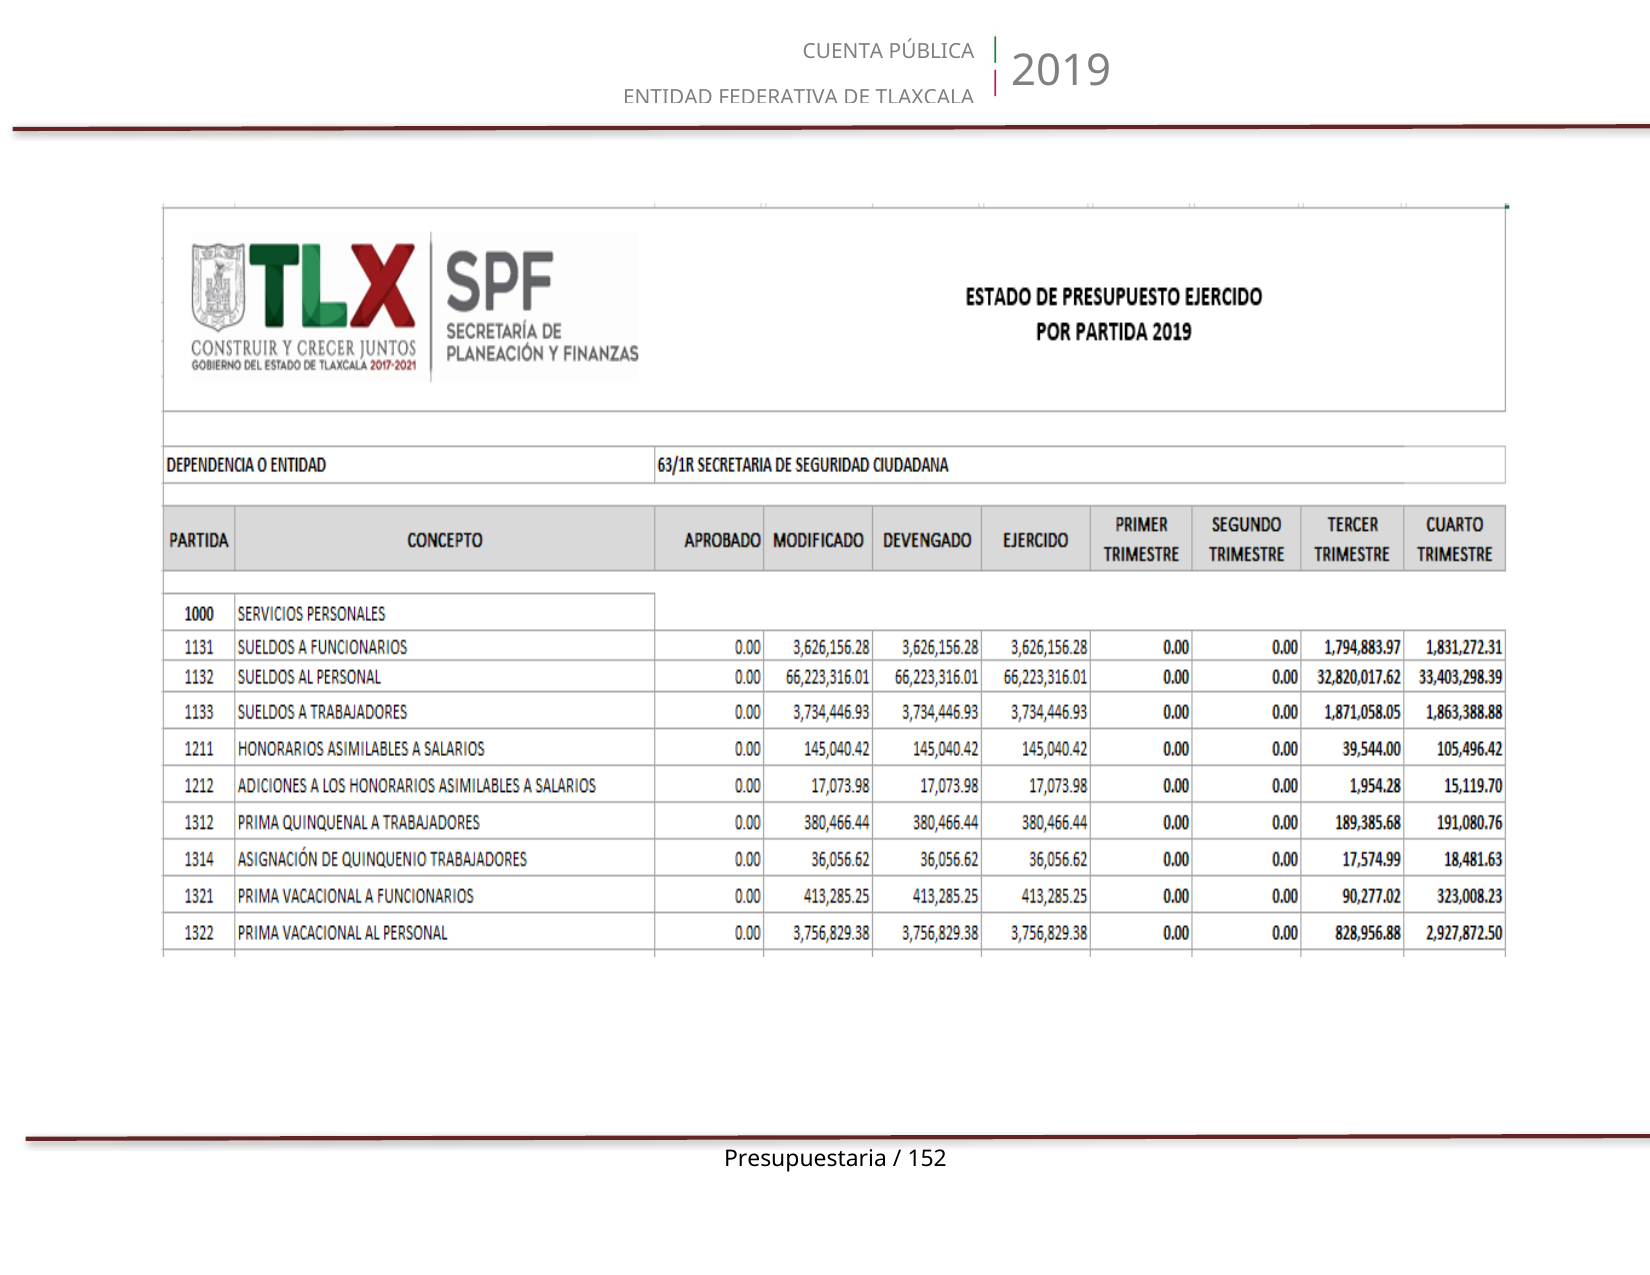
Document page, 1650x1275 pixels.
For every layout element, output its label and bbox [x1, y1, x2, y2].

picture [989, 28, 1005, 99]
picture [161, 203, 1510, 957]
